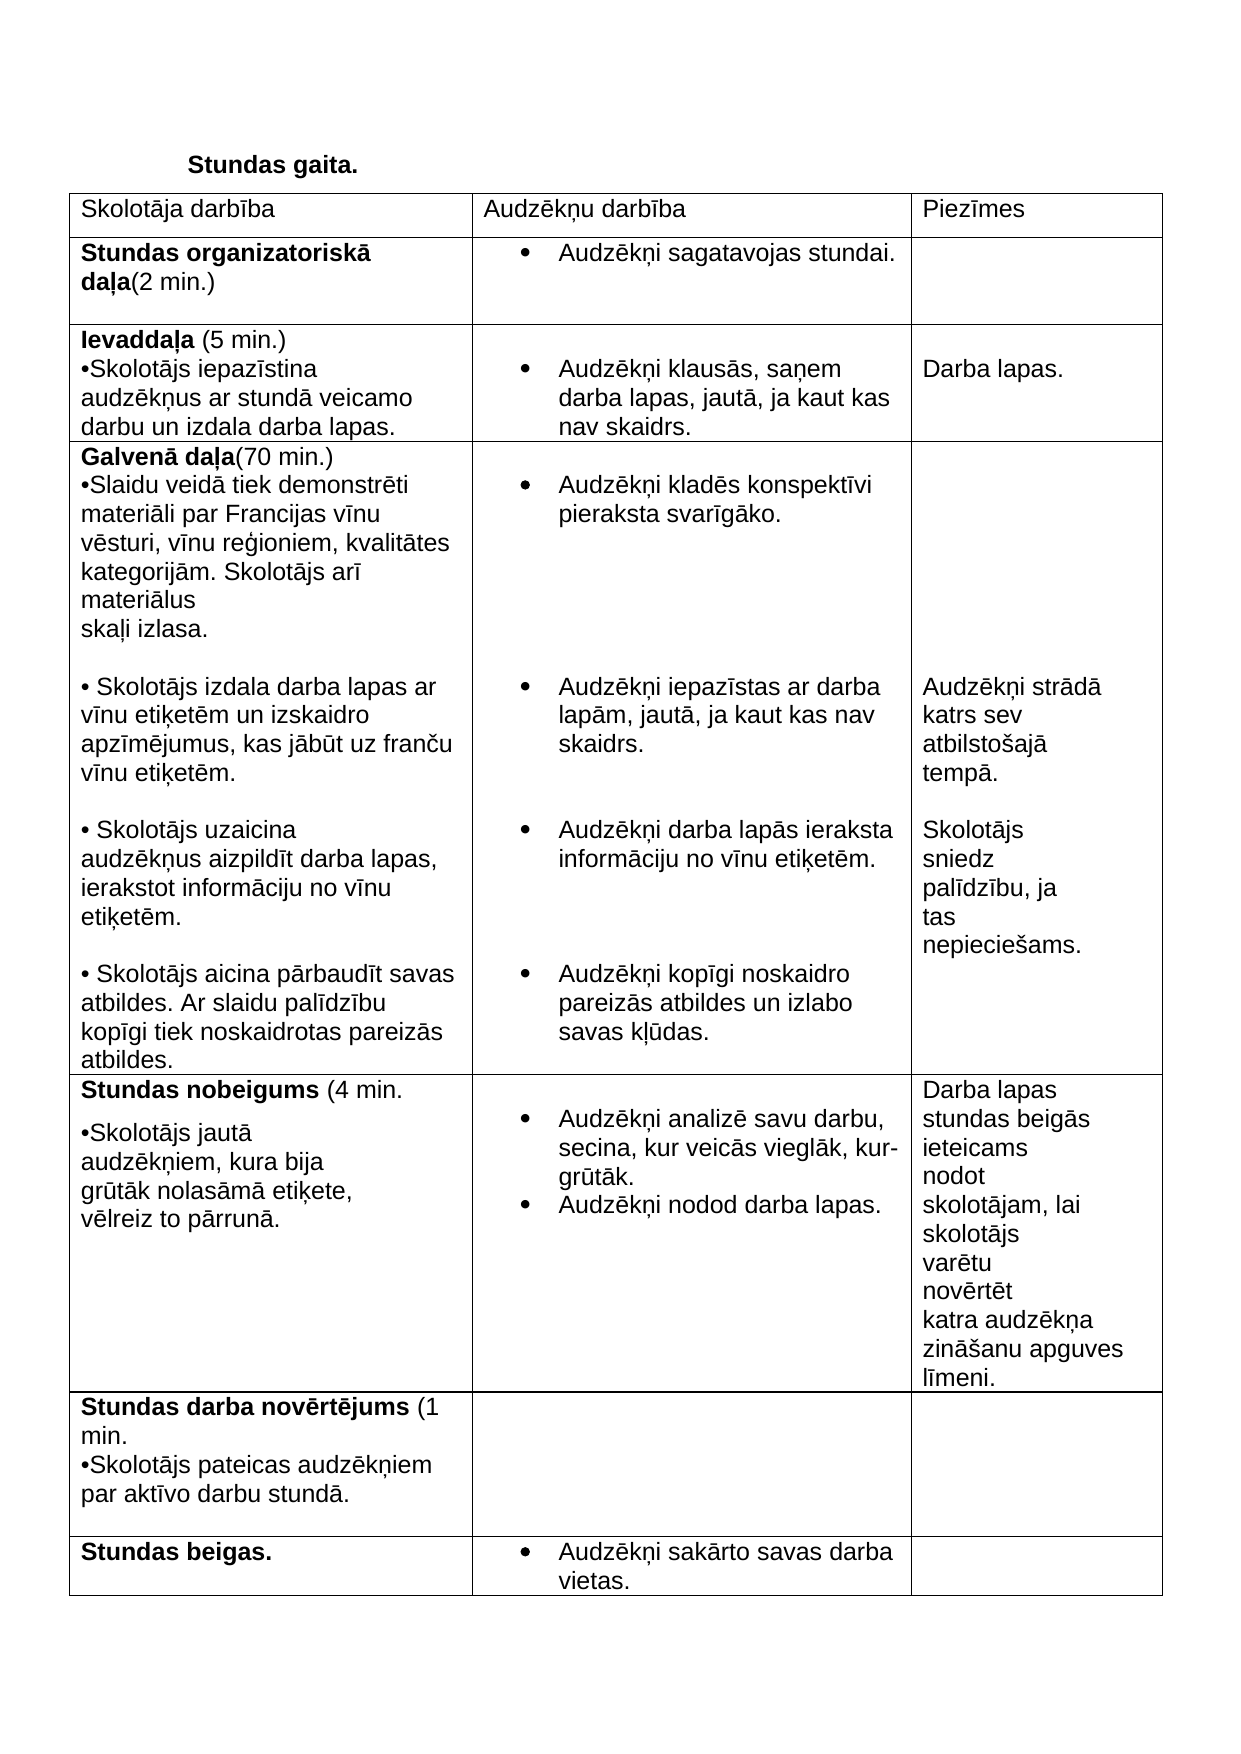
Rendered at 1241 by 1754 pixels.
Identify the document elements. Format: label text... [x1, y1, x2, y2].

table_cell Stundas beigas. [70, 1537, 472, 1595]
table_cell Audzēkņi strādā katrs sev atbilstošajā tempā. Skolotājs sniedz palīdzību, ja tas nepieciešams. [912, 442, 1162, 1074]
text Stundas gaita. [187, 150, 1053, 179]
table_cell Stundas organizatoriskā daļa(2 min.) [70, 238, 472, 324]
table_cell Audzēkņi klausās, saņem darba lapas, jautā, ja kaut kas nav skaidrs. [473, 325, 911, 441]
table_cell Galvenā daļa(70 min.) •Slaidu veidā tiek demonstrēti materiāli par Francijas vīnu vēsturi, vīnu reģioniem, kvalitātes kategorijām. Skolotājs arī materiālus skaļi izlasa. • Skolotājs izdala darba lapas ar vīnu etiķetēm un izskaidro apzīmējumus, kas jābūt uz franču vīnu etiķetēm. • Skolotājs uzaicina audzēkņus aizpildīt darba lapas, ierakstot informāciju no vīnu etiķetēm. • Skolotājs aicina pārbaudīt savas atbildes. Ar slaidu palīdzību kopīgi tiek noskaidrotas pareizās atbildes. [70, 442, 472, 1074]
table_cell Audzēkņi sakārto savas darba vietas. [473, 1537, 911, 1595]
table_cell Ievaddaļa (5 min.) •Skolotājs iepazīstina audzēkņus ar stundā veicamo darbu un izdala darba lapas. [70, 325, 472, 441]
table_header Audzēkņu darbība [473, 194, 911, 237]
table_cell Stundas darba novērtējums (1 min. •Skolotājs pateicas audzēkņiem par aktīvo darbu stundā. [70, 1393, 472, 1536]
table_cell [912, 238, 1162, 324]
table_cell Darba lapas. [912, 325, 1162, 441]
table_cell Audzēkņi analizē savu darbu, secina, kur veicās vieglāk, kur- grūtāk. Audzēkņi nodod darba lapas. [473, 1075, 911, 1391]
table_cell [473, 1393, 911, 1536]
table_cell Darba lapas stundas beigās ieteicams nodot skolotājam, lai skolotājs varētu novērtēt katra audzēkņa zināšanu apguves līmeni. [912, 1075, 1162, 1391]
table_header Skolotāja darbība [70, 194, 472, 237]
table_cell [912, 1537, 1162, 1595]
table_cell [912, 1393, 1162, 1536]
table_cell Audzēkņi kladēs konspektīvi pieraksta svarīgāko. Audzēkņi iepazīstas ar darba lapām, jautā, ja kaut kas nav skaidrs. Audzēkņi darba lapās ieraksta informāciju no vīnu etiķetēm. Audzēkņi kopīgi noskaidro pareizās atbildes un izlabo savas kļūdas. [473, 442, 911, 1074]
table_cell Audzēkņi sagatavojas stundai. [473, 238, 911, 324]
table_header Piezīmes [912, 194, 1162, 237]
table_cell Stundas nobeigums (4 min. •Skolotājs jautā audzēkņiem, kura bija grūtāk nolasāmā etiķete, vēlreiz to pārrunā. [70, 1075, 472, 1391]
